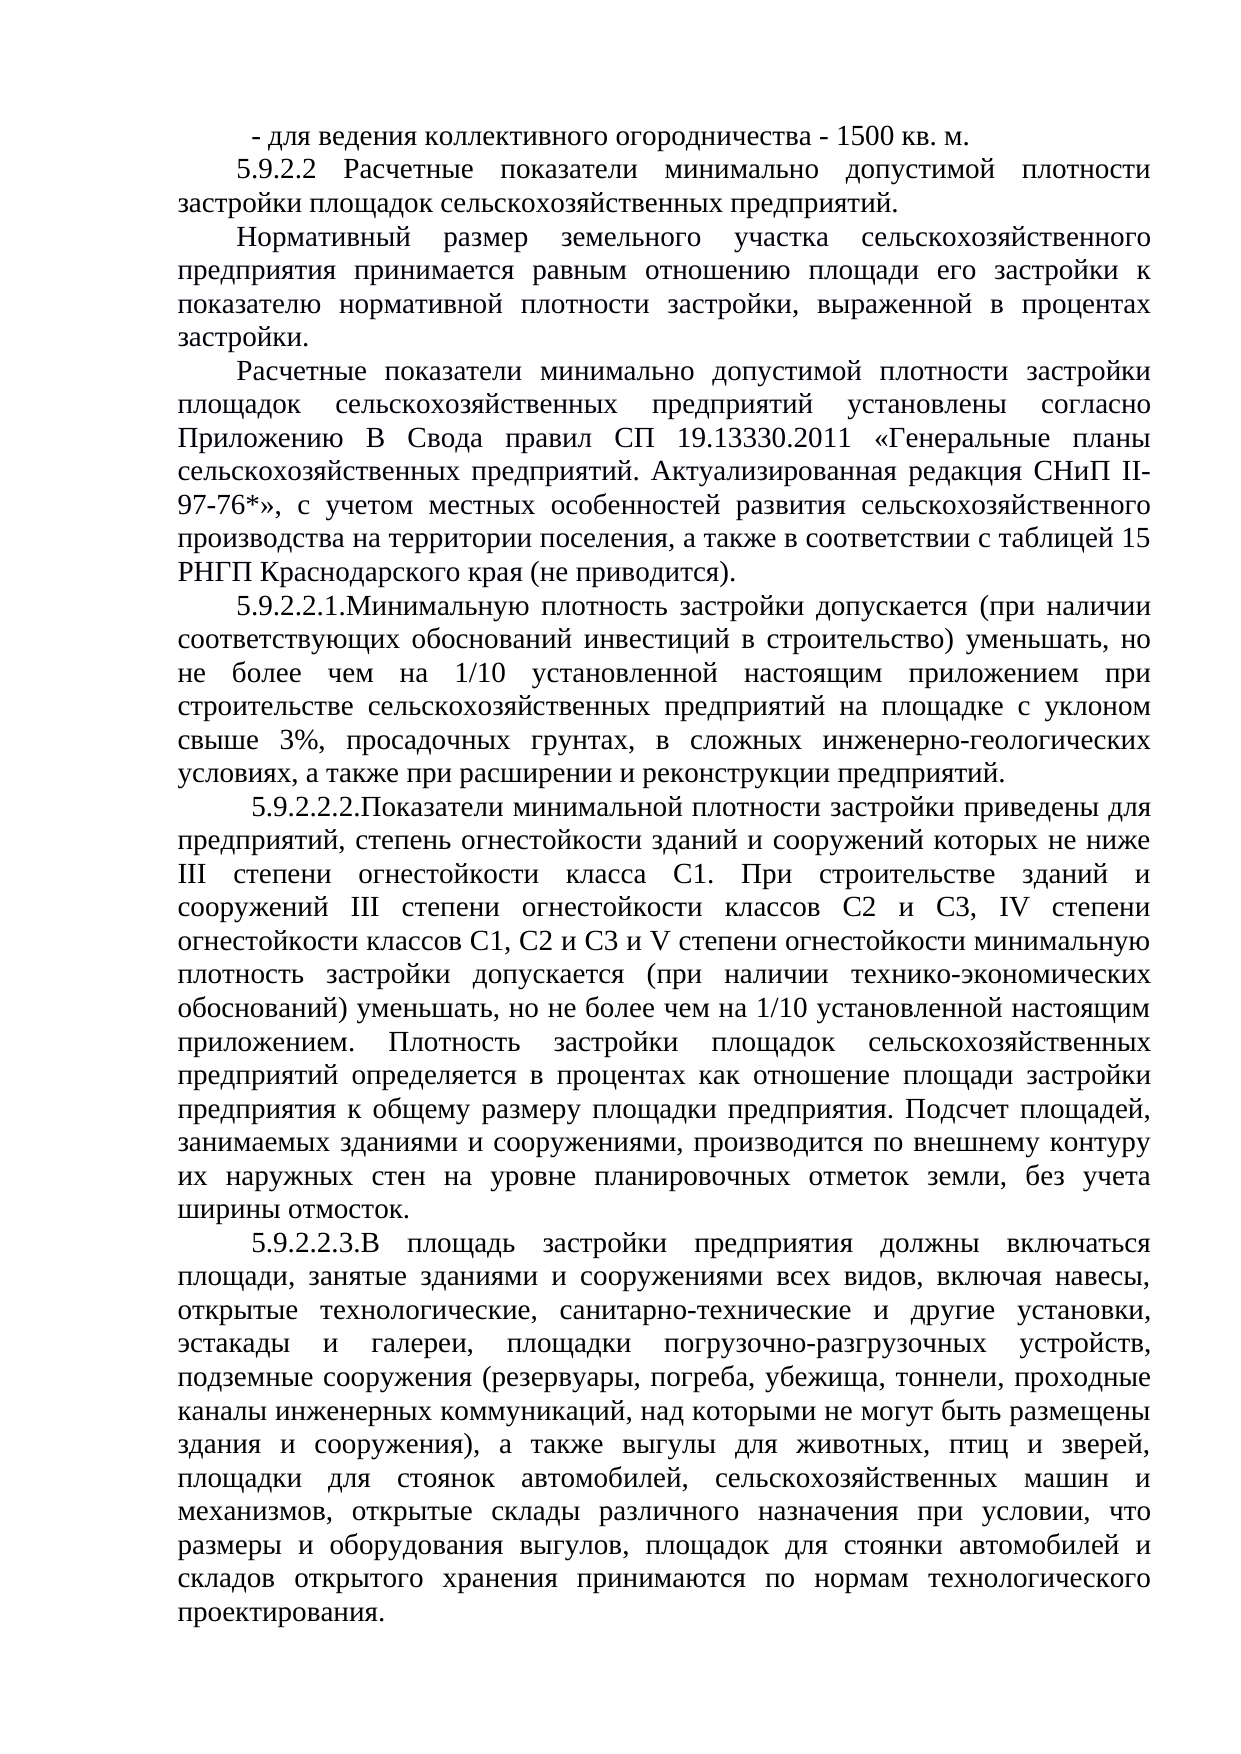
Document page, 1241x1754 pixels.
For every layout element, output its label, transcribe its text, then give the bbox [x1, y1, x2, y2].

text - для ведения коллективного огородничества - . [177, 118, 1152, 152]
text 5.9.2.2.3.В площадь застройки предприятия должны включаться площади, занятые зданиями и сооружениями всех видов, включая навесы, открытые технологические, санитарно-технические и другие установки, эстакады и галереи, площадки погрузочно-разгрузочных устройств, подземные сооружения (резервуары, погреба, убежища, тоннели, проходные каналы инженерных коммуникаций, над которыми не могут быть размещены здания и сооружения), а также выгулы для животных, птиц и зверей, площадки для стоянок автомобилей, сельскохозяйственных машин и механизмов, открытые склады различного назначения при условии, что размеры и оборудования выгулов, площадок для стоянки автомобилей и складов открытого хранения принимаются по нормам технологического проектирования. [177, 1225, 1152, 1627]
text 5.9.2.2.1.Минимальную плотность застройки допускается (при наличии соответствующих обоснований инвестиций в строительство) уменьшать, но не более чем на 1/10 установленной настоящим приложением при строительстве сельскохозяйственных предприятий на площадке с уклоном свыше 3%, просадочных грунтах, в сложных инженерно-геологических условиях, а также при расширении и реконструкции предприятий. [177, 588, 1152, 789]
text 5.9.2.2 Расчетные показатели минимально допустимой плотности застройки площадок сельскохозяйственных предприятий. [177, 152, 1152, 219]
text 5.9.2.2.2.Показатели минимальной плотности застройки приведены для предприятий, степень огнестойкости зданий и сооружений которых не ниже III степени огнестойкости класса С1. При строительстве зданий и сооружений III степени огнестойкости классов С2 и С3, IV степени огнестойкости классов С1, С2 и С3 и V степени огнестойкости минимальную плотность застройки допускается (при наличии технико-экономических обоснований) уменьшать, но не более чем на 1/10 установленной настоящим приложением. Плотность застройки площадок сельскохозяйственных предприятий определяется в процентах как отношение площади застройки предприятия к общему размеру площадки предприятия. Подсчет площадей, занимаемых зданиями и сооружениями, производится по внешнему контуру их наружных стен на уровне планировочных отметок земли, без учета ширины отмосток. [177, 789, 1152, 1225]
text Расчетные показатели минимально допустимой плотности застройки площадок сельскохозяйственных предприятий установлены согласно Приложению В Свода правил СП 19.13330.2011 «Генеральные планы сельскохозяйственных предприятий. Актуализированная редакция СНиП II-97-76*», с учетом местных особенностей развития сельскохозяйственного производства на территории поселения, а также в соответствии с таблицей 15 РНГП Краснодарского края (не приводится). [177, 353, 1152, 588]
text Нормативный размер земельного участка сельскохозяйственного предприятия принимается равным отношению площади его застройки к показателю нормативной плотности застройки, выраженной в процентах застройки. [177, 219, 1152, 353]
